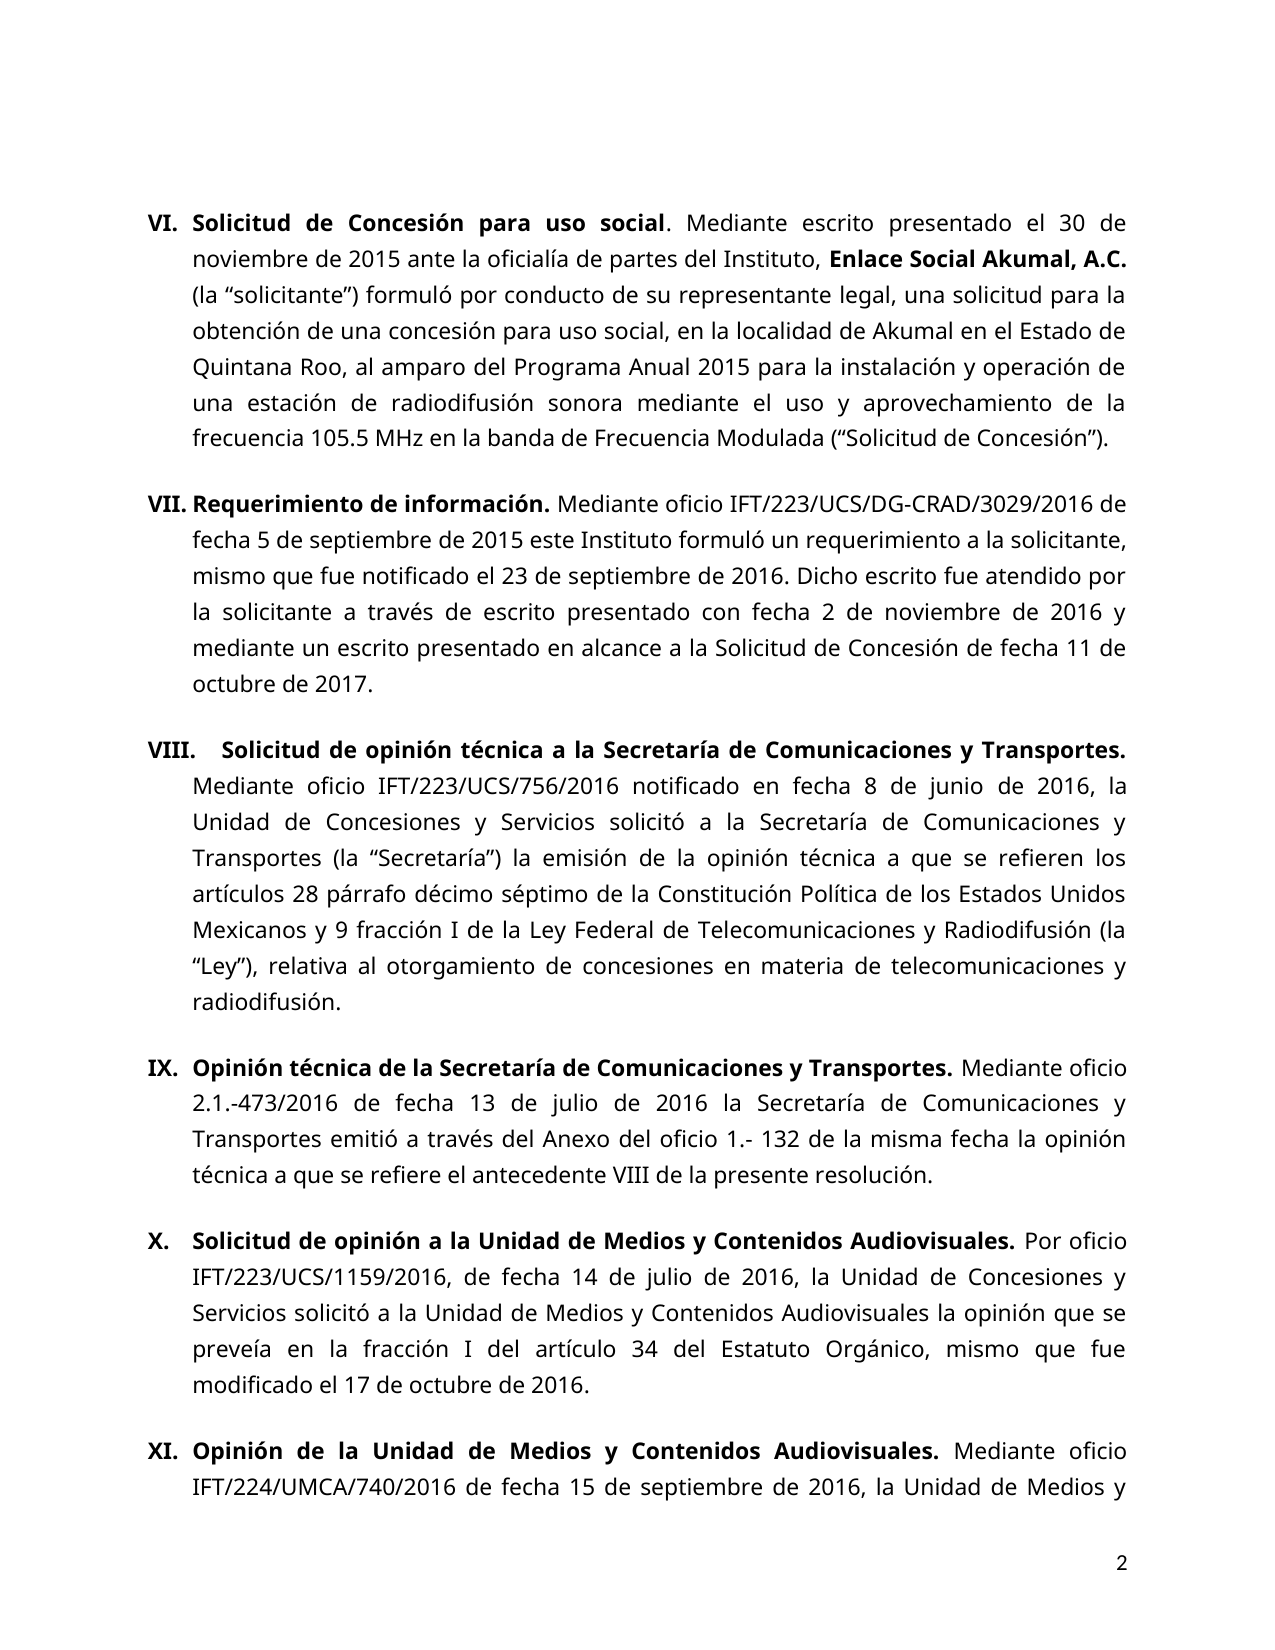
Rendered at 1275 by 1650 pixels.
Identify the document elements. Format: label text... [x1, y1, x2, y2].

list Requerimiento de información. Mediante oficio IFT/223/UCS/DG-CRAD/3029/2016 de fecha 5 de septiembre de 2015 este Instituto formuló un requerimiento a la solicitante, mismo que fue notificado el 23 de septiembre de 2016. Dicho escrito fue atendido por la solicitante a través de escrito presentado con fecha 2 de noviembre de 2016 y mediante un escrito presentado en alcance a la Solicitud de Concesión de fecha 11 de octubre de 2017. [148, 488, 1127, 699]
list Solicitud de opinión a la Unidad de Medios y Contenidos Audiovisuales. Por oficio IFT/223/UCS/1159/2016, de fecha 14 de julio de 2016, la Unidad de Concesiones y Servicios solicitó a la Unidad de Medios y Contenidos Audiovisuales la opinión que se preveía en la fracción I del artículo 34 del Estatuto Orgánico, mismo que fue modificado el 17 de octubre de 2016. [148, 1225, 1127, 1400]
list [148, 1435, 1127, 1502]
list Solicitud de Concesión para uso social. Mediante escrito presentado el 30 de noviembre de 2015 ante la oficialía de partes del Instituto, Enlace Social Akumal, A.C. (la “solicitante”) formuló por conducto de su representante legal, una solicitud para la obtención de una concesión para uso social, en la localidad de Akumal en el Estado de Quintana Roo, al amparo del Programa Anual 2015 para la instalación y operación de una estación de radiodifusión sonora mediante el uso y aprovechamiento de la frecuencia 105.5 MHz en la banda de Frecuencia Modulada (“Solicitud de Concesión”). [148, 207, 1127, 454]
list Opinión técnica de la Secretaría de Comunicaciones y Transportes. Mediante oficio 2.1.-473/2016 de fecha 13 de julio de 2016 la Secretaría de Comunicaciones y Transportes emitió a través del Anexo del oficio 1.- 132 de la misma fecha la opinión técnica a que se refiere el antecedente VIII de la presente resolución. [148, 1051, 1127, 1191]
list Solicitud de opinión técnica a la Secretaría de Comunicaciones y Transportes. Mediante oficio IFT/223/UCS/756/2016 notificado en fecha 8 de junio de 2016, la Unidad de Concesiones y Servicios solicitó a la Secretaría de Comunicaciones y Transportes (la “Secretaría”) la emisión de la opinión técnica a que se refieren los artículos 28 párrafo décimo séptimo de la Constitución Política de los Estados Unidos Mexicanos y 9 fracción I de la Ley Federal de Telecomunicaciones y Radiodifusión (la “Ley”), relativa al otorgamiento de concesiones en materia de telecomunicaciones y radiodifusión. [148, 734, 1127, 1017]
